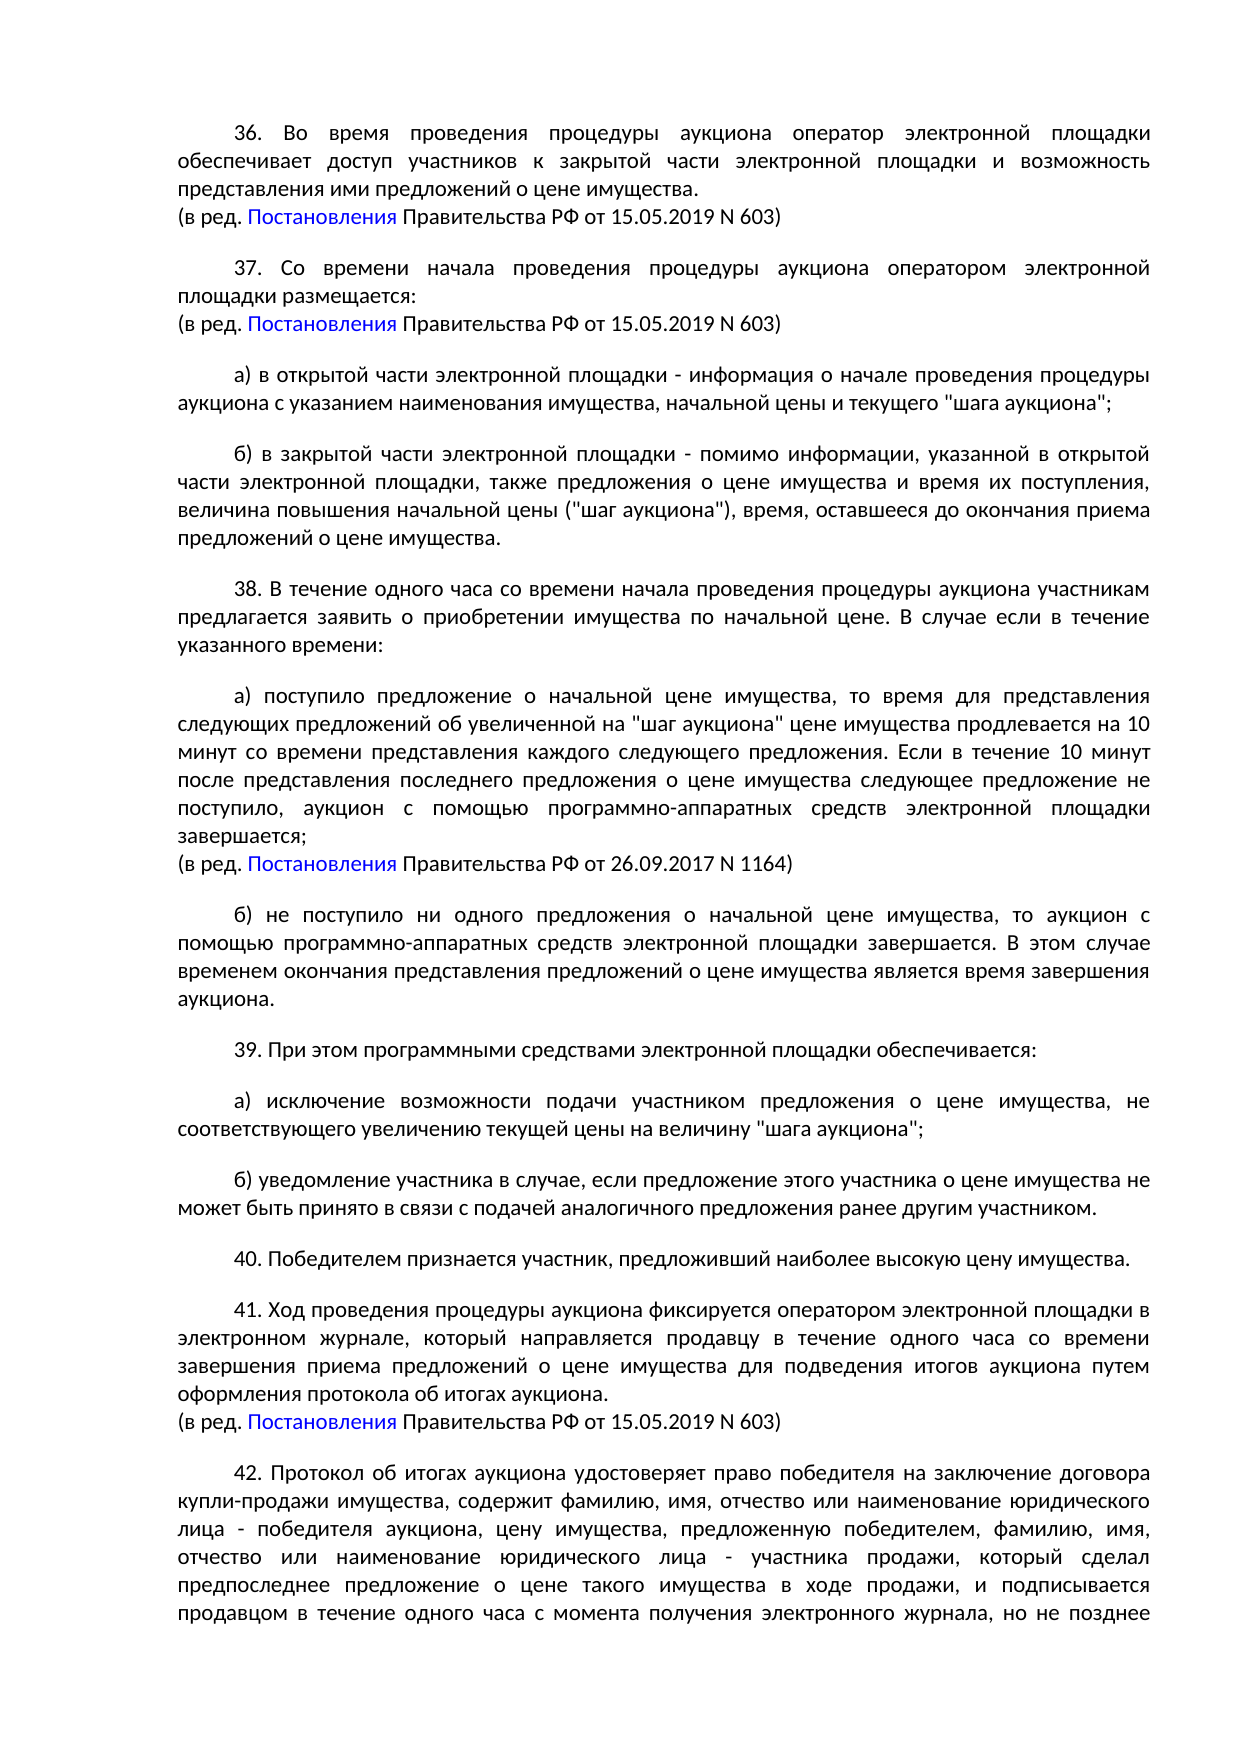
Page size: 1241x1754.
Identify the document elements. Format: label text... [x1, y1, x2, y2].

text 36. Во время проведения процедуры аукциона оператор электронной площадки обеспечивает доступ участников к закрытой части электронной площадки и возможность представления ими предложений о цене имущества. [177, 118, 1152, 202]
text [177, 1458, 1152, 1626]
text а) в открытой части электронной площадки - информация о начале проведения процедуры аукциона с указанием наименования имущества, начальной цены и текущего "шага аукциона"; [177, 360, 1152, 416]
text (в ред. Постановления Правительства РФ от 26.09.2017 N 1164) [177, 849, 1152, 877]
text 37. Со времени начала проведения процедуры аукциона оператором электронной площадки размещается: [177, 253, 1152, 309]
text 40. Победителем признается участник, предложивший наиболее высокую цену имущества. [177, 1244, 1152, 1272]
text (в ред. Постановления Правительства РФ от 15.05.2019 N 603) [177, 202, 1152, 230]
text 38. В течение одного часа со времени начала проведения процедуры аукциона участникам предлагается заявить о приобретении имущества по начальной цене. В случае если в течение указанного времени: [177, 574, 1152, 658]
text 41. Ход проведения процедуры аукциона фиксируется оператором электронной площадки в электронном журнале, который направляется продавцу в течение одного часа со времени завершения приема предложений о цене имущества для подведения итогов аукциона путем оформления протокола об итогах аукциона. [177, 1295, 1152, 1407]
text а) исключение возможности подачи участником предложения о цене имущества, не соответствующего увеличению текущей цены на величину "шага аукциона"; [177, 1086, 1152, 1142]
text б) уведомление участника в случае, если предложение этого участника о цене имущества не может быть принято в связи с подачей аналогичного предложения ранее другим участником. [177, 1165, 1152, 1221]
text б) в закрытой части электронной площадки - помимо информации, указанной в открытой части электронной площадки, также предложения о цене имущества и время их поступления, величина повышения начальной цены ("шаг аукциона"), время, оставшееся до окончания приема предложений о цене имущества. [177, 439, 1152, 551]
text 39. При этом программными средствами электронной площадки обеспечивается: [177, 1035, 1152, 1063]
text б) не поступило ни одного предложения о начальной цене имущества, то аукцион с помощью программно-аппаратных средств электронной площадки завершается. В этом случае временем окончания представления предложений о цене имущества является время завершения аукциона. [177, 900, 1152, 1012]
text (в ред. Постановления Правительства РФ от 15.05.2019 N 603) [177, 309, 1152, 337]
text а) поступило предложение о начальной цене имущества, то время для представления следующих предложений об увеличенной на "шаг аукциона" цене имущества продлевается на 10 минут со времени представления каждого следующего предложения. Если в течение 10 минут после представления последнего предложения о цене имущества следующее предложение не поступило, аукцион с помощью программно-аппаратных средств электронной площадки завершается; [177, 681, 1152, 849]
text (в ред. Постановления Правительства РФ от 15.05.2019 N 603) [177, 1407, 1152, 1435]
